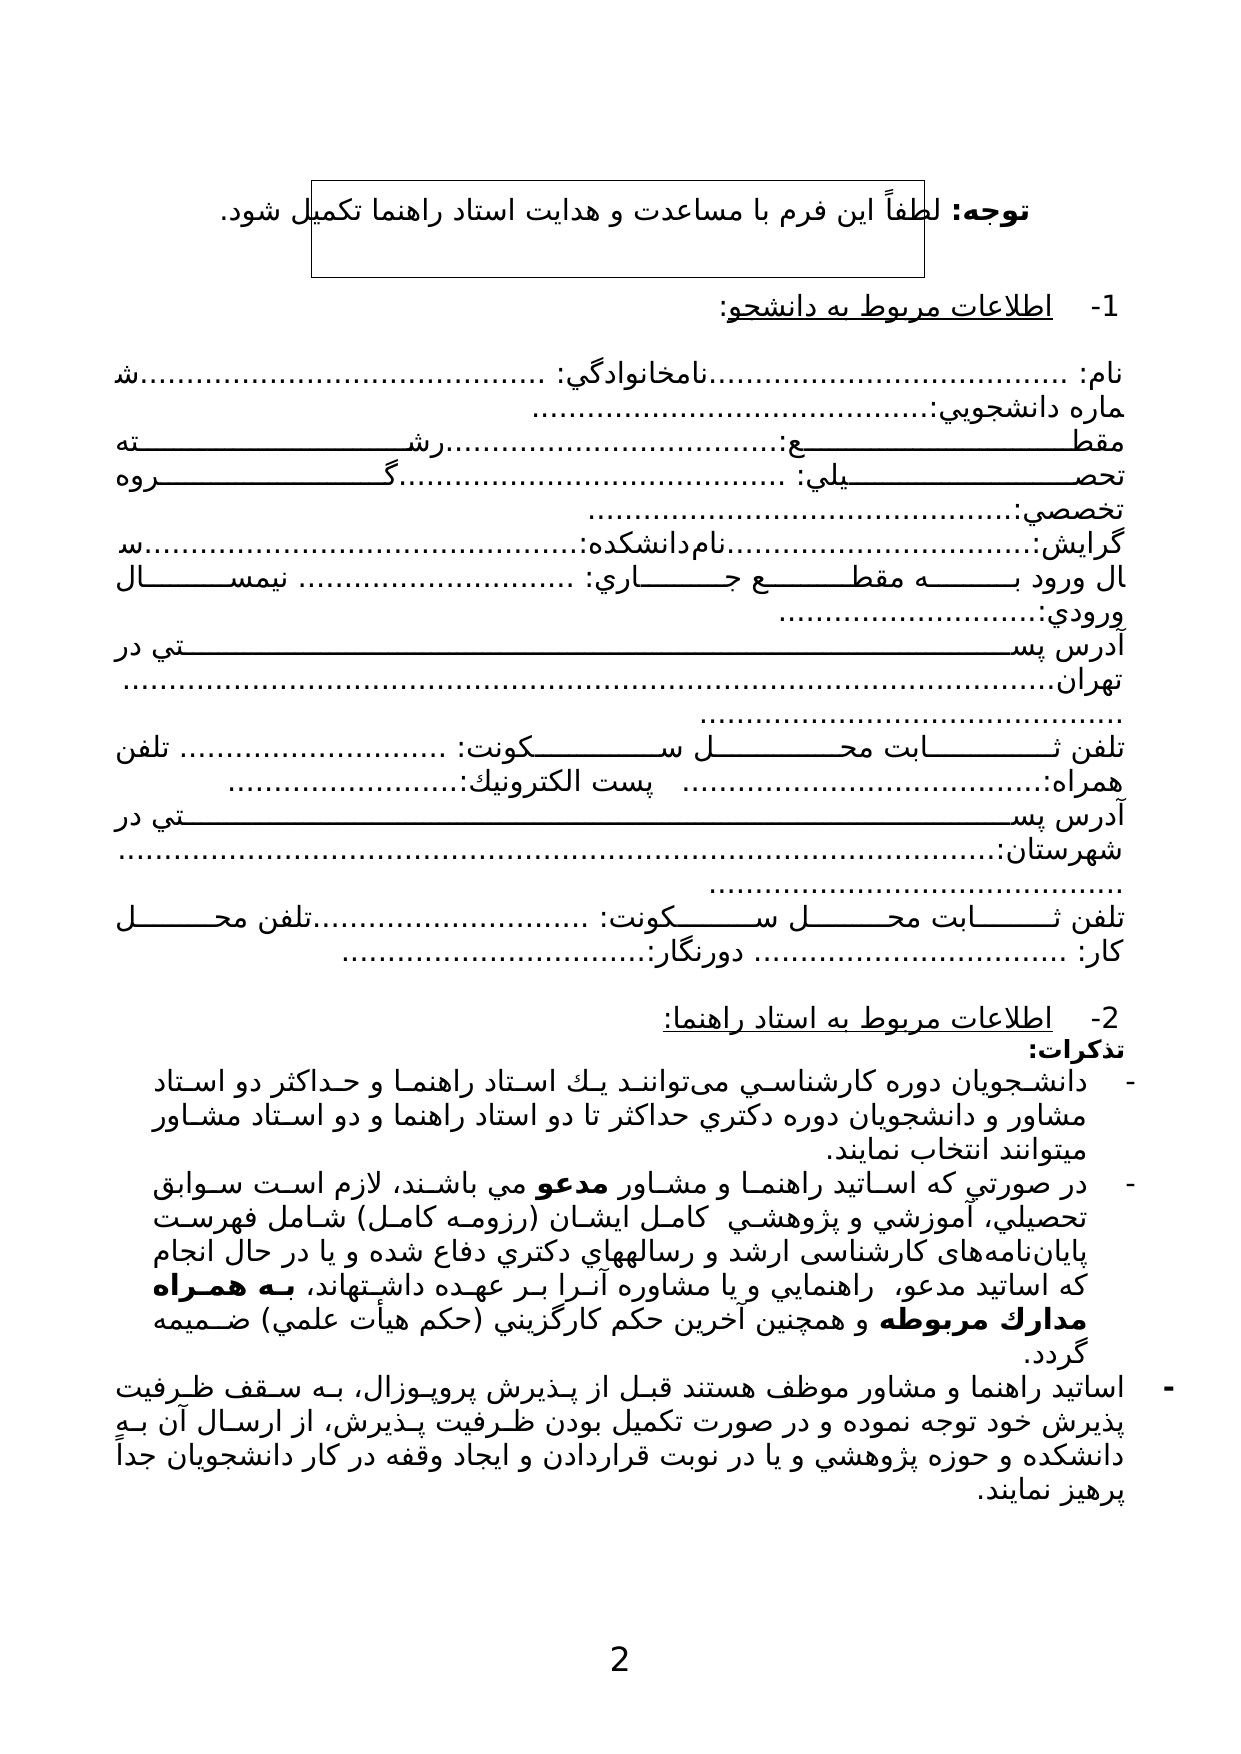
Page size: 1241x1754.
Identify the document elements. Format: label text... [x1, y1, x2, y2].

subtitle مقطع:....................................رشته تحصيلي: ..........................................گروه تخصصي:.............................................. [115, 425, 1125, 527]
subtitle تلفن ثابت محل سكونت: ............................. تلفن همراه:....................................... پست الكترونيك:......................... [115, 730, 1125, 798]
subtitle گرایش:.................................نام‌دانشكده:...............................................سال ورود به مقطع جاري: .............................. نيمسال ورودي:............................ [115, 527, 1125, 628]
subtitle در صورتي كه اساتيد راهنما و مشاور مدعو مي باشند، لازم است سوابق تحصيلي، آموزشي و پژوهشي كامل ايشان (رزومه كامل) شامل فهرست پایان‌نامه‌های کارشناسی ارشد و رساله‏هاي دكتري دفاع شده و يا در حال انجام كه اساتيد مدعو، راهنمايي و يا مشاوره آنرا بر عهده داشته‏اند، به همراه مدارك مربوطه و همچنين آخرين حكم كارگزيني (حكم هيأت علمي) ضميمه گردد. [152, 1167, 1125, 1370]
subtitle توجه: لطفاً اين فرم با مساعدت و هدايت استاد راهنما تكميل شود. [115, 193, 1125, 227]
subtitle دانشجويان دوره كارشناسي می‌توانند يك استاد راهنما و حداكثر دو استاد مشاور و دانشجويان دوره دكتري حداكثر تا دو استاد راهنما و دو استاد مشاور مي‏توانند انتخاب نمايند. [152, 1065, 1125, 1167]
subtitle اطلاعات مربوط به دانشجو: [152, 289, 1091, 323]
subtitle نام: .......................................نام‏خانوادگي: ............................................شماره دانشجويي:........................................... [115, 357, 1125, 425]
subtitle تذكرات: [152, 1036, 1125, 1065]
subtitle اساتيد راهنما و مشاور موظف هستند قبل از پذيرش پروپوزال، به سقف ظرفيت پذيرش خود توجه نموده و در صورت تكميل بودن ظرفيت پذيرش، از ارسال آن به دانشكده و حوزه پژوهشي و يا در نوبت قراردادن و ايجاد وقفه در كار دانشجويان جداً پرهيز نمايند. [115, 1370, 1163, 1506]
subtitle آدرس پستي در شهرستان:............................................................................................................................................ [115, 798, 1125, 900]
subtitle اطلاعات مربوط به استاد راهنما: [152, 1002, 1091, 1036]
subtitle تلفن ثابت محل سكونت: ..............................تلفن محل كار: .................................. دورنگار:................................. [115, 900, 1125, 968]
subtitle آدرس پستي در تهران................................................................................................................................................... [115, 628, 1125, 730]
